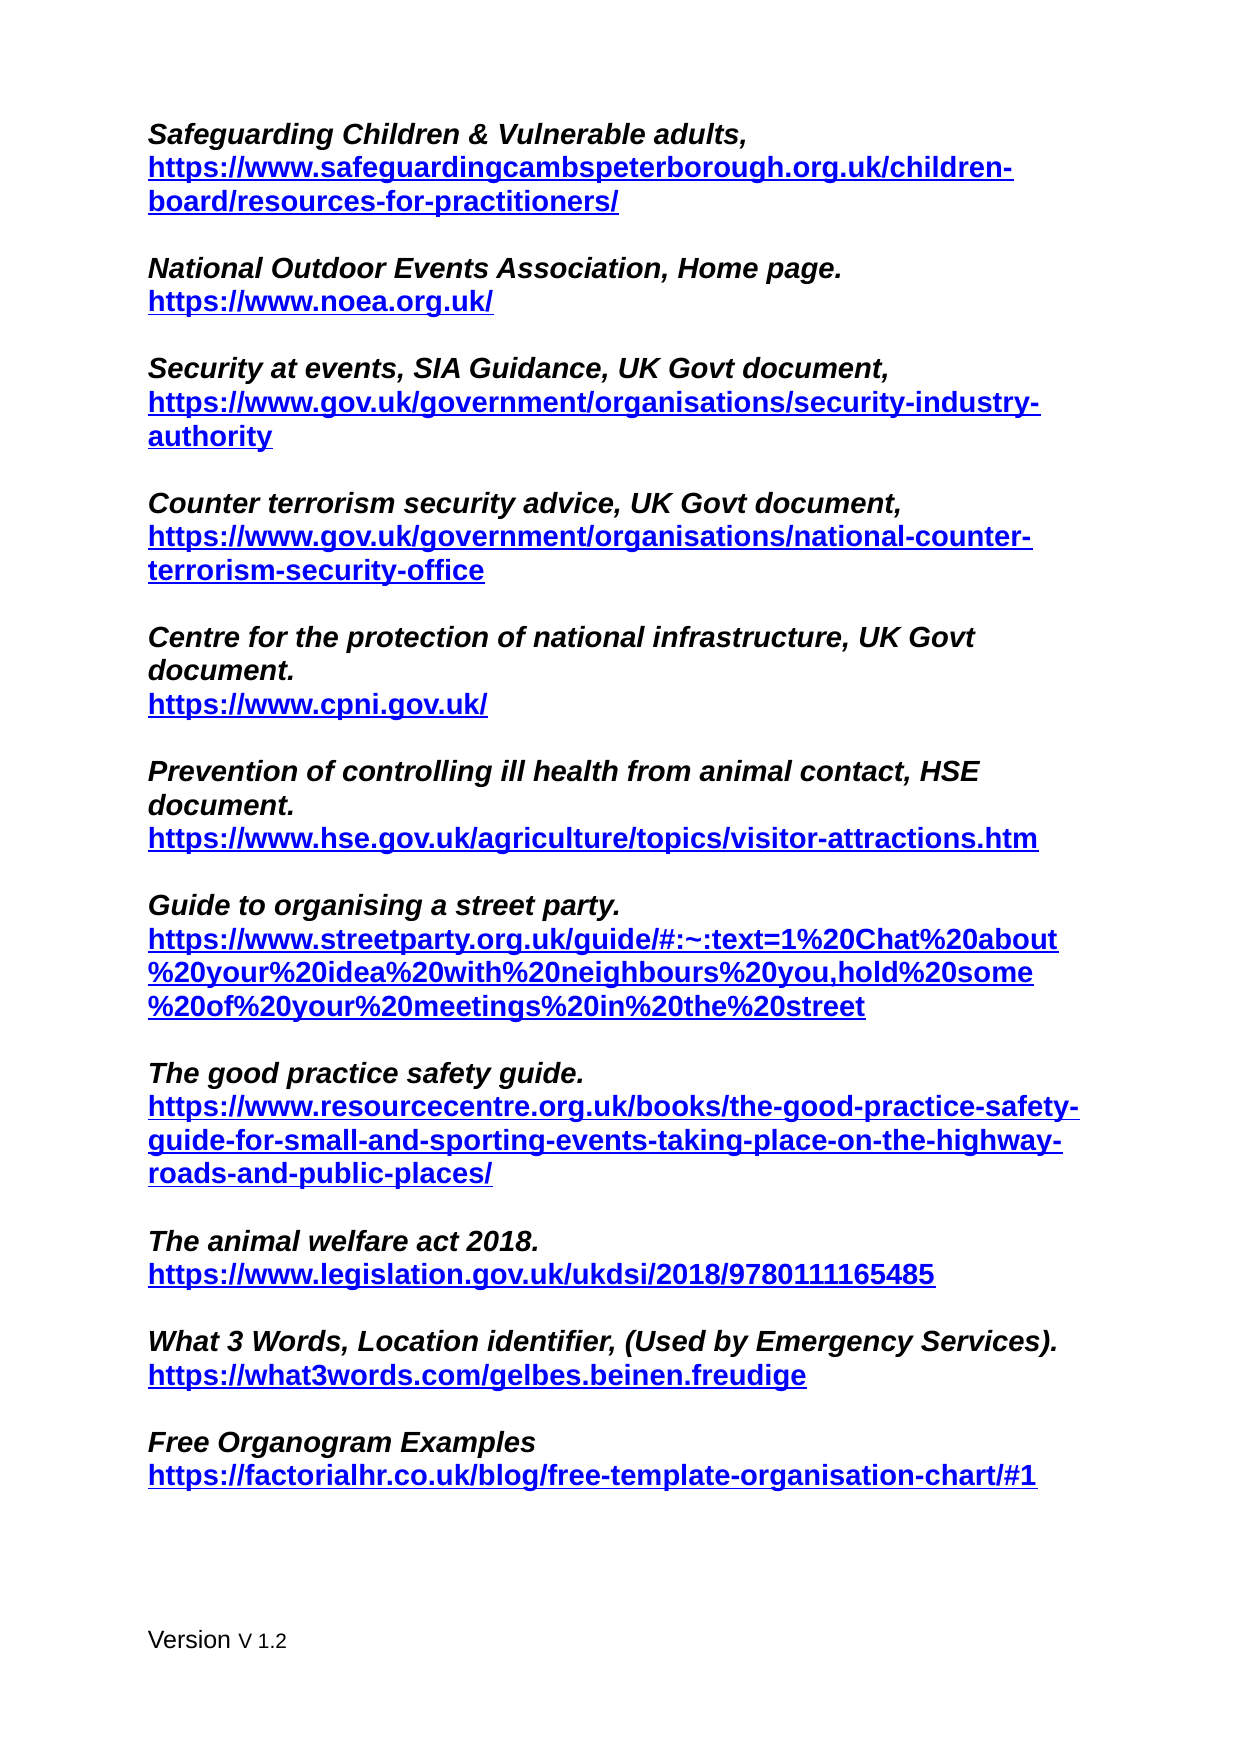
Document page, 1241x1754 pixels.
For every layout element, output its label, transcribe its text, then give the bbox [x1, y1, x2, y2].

text https://what3words.com/gelbes.beinen.freudige [148, 1358, 1092, 1391]
text The good practice safety guide. [148, 1056, 1092, 1089]
text Guide to organising a street party. [148, 888, 1092, 922]
text What 3 Words, Location identifier, (Used by Emergency Services). [148, 1324, 1092, 1358]
text https://www.gov.uk/government/organisations/security-industry-authority [148, 385, 1092, 452]
text Counter terrorism security advice, UK Govt document, [148, 486, 1092, 519]
text National Outdoor Events Association, Home page. [148, 251, 1092, 284]
text https://www.streetparty.org.uk/guide/#:~:text=1%20Chat%20about%20your%20idea%20with%20neighbours%20you,hold%20some%20of%20your%20meetings%20in%20the%20street [148, 922, 1092, 1022]
text https://www.noea.org.uk/ [148, 284, 1092, 318]
text Prevention of controlling ill health from animal contact, HSE document. [148, 754, 1092, 821]
text Free Organogram Examples [148, 1425, 1092, 1458]
text https://factorialhr.co.uk/blog/free-template-organisation-chart/#1 [148, 1458, 1092, 1492]
text https://www.hse.gov.uk/agriculture/topics/visitor-attractions.htm [148, 821, 1092, 854]
text Security at events, SIA Guidance, UK Govt document, [148, 351, 1092, 385]
text The animal welfare act 2018. [148, 1223, 1092, 1257]
text Centre for the protection of national infrastructure, UK Govt document. [148, 620, 1092, 687]
text https://www.safeguardingcambspeterborough.org.uk/children-board/resources-for-practitioners/ [148, 150, 1092, 217]
text https://www.gov.uk/government/organisations/national-counter-terrorism-security-office [148, 519, 1092, 586]
text Safeguarding Children & Vulnerable adults, [148, 117, 1092, 150]
text https://www.resourcecentre.org.uk/books/the-good-practice-safety-guide-for-small-and-sporting-events-taking-place-on-the-highway-roads-and-public-places/ [148, 1089, 1092, 1190]
text https://www.cpni.gov.uk/ [148, 687, 1092, 720]
text https://www.legislation.gov.uk/ukdsi/2018/9780111165485 [148, 1257, 1092, 1291]
